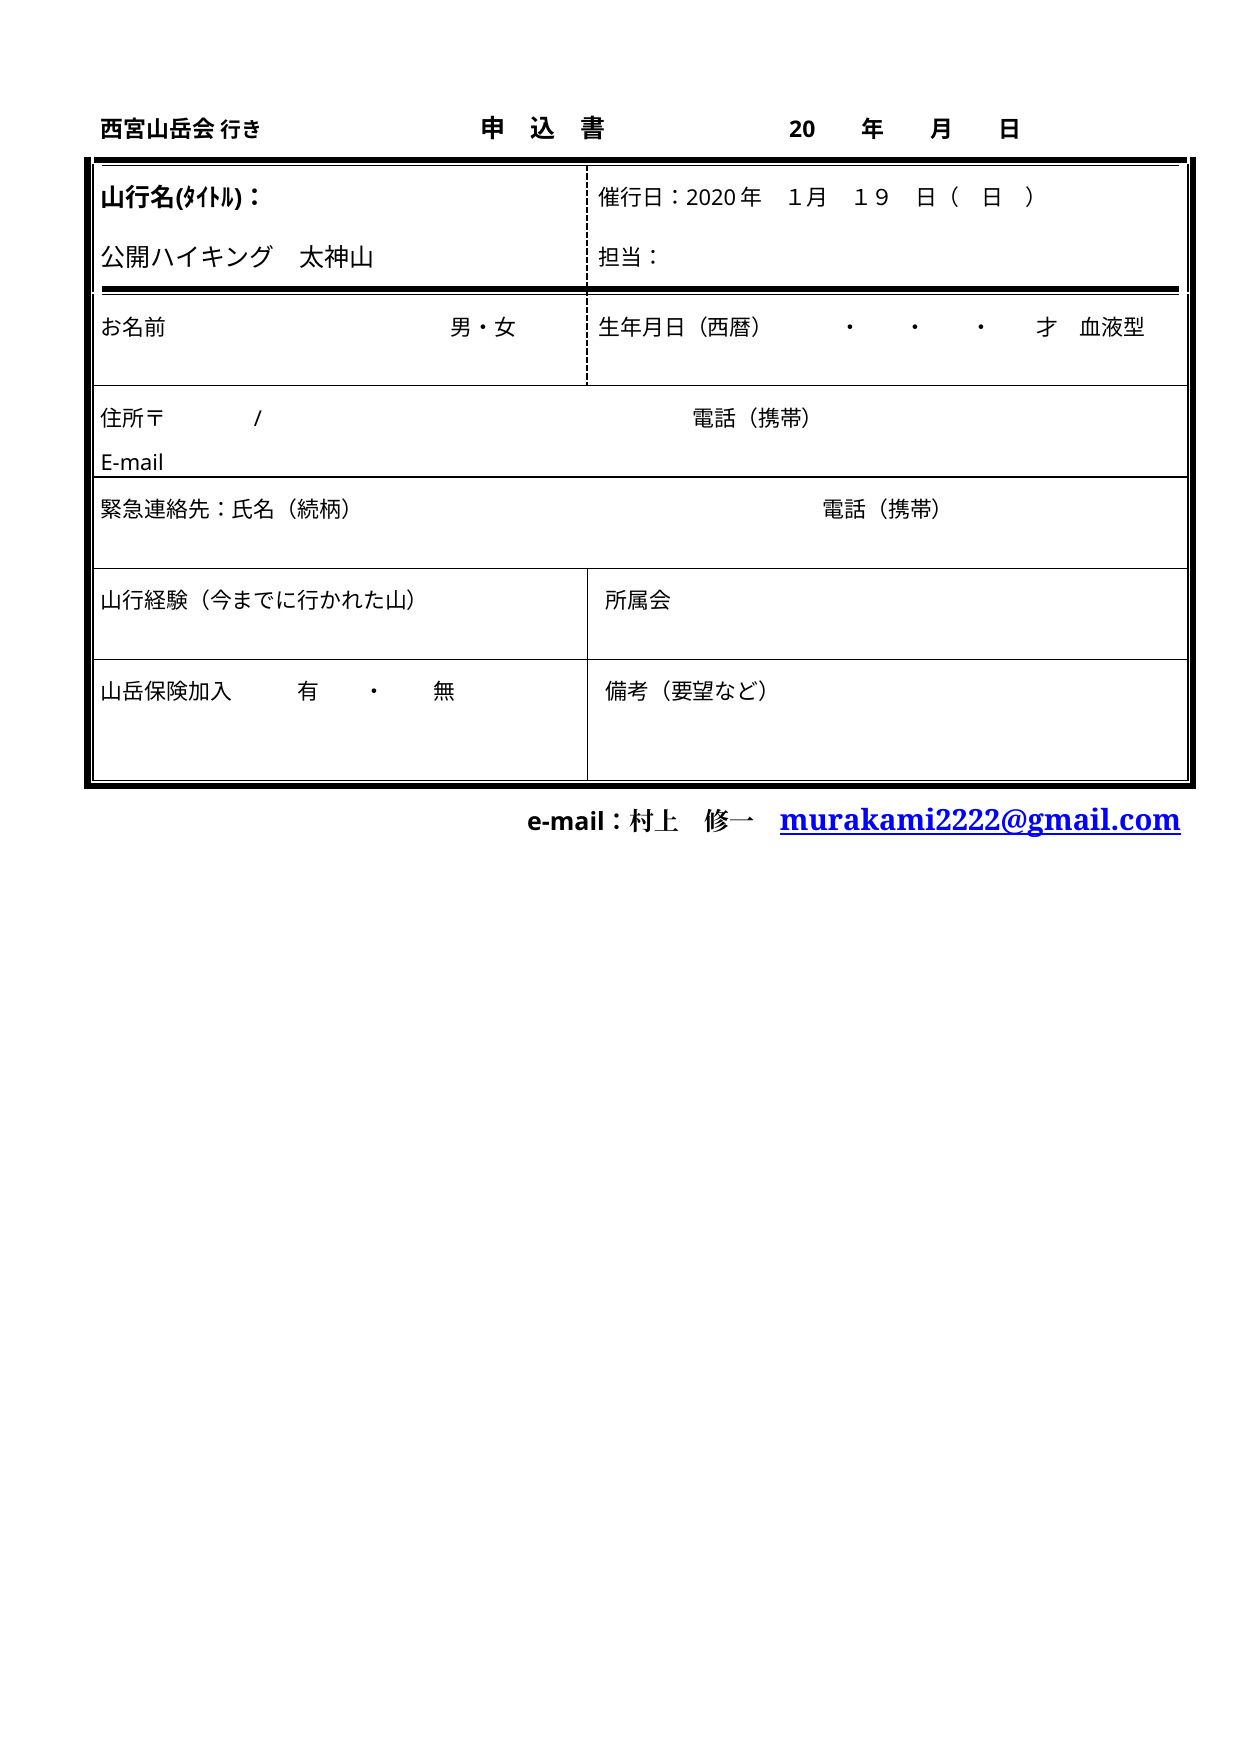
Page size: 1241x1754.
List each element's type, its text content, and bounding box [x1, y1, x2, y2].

table_cell 備考（要望など） [588, 660, 1187, 779]
table_header 西宮山岳会 行き 申 込 書 20 年 月 日 [89, 67, 1192, 157]
table_cell 所属会 [588, 569, 1187, 658]
table_cell 緊急連絡先：氏名（続柄） 電話（携帯） [94, 478, 1187, 567]
table_cell お名前 男・女 [91, 286, 587, 385]
table_cell 生年月日（西暦） ・ ・ ・ 才 血液型 [587, 286, 1190, 385]
table_cell 催行日：2020年 １月 １９ 日（ 日 ） 担当： [587, 157, 1190, 286]
text e-mail：村上 修一 murakami2222@gmail.com [59, 789, 1181, 849]
table_cell 山岳保険加入 有 ・ 無 [94, 660, 587, 779]
table_cell 山行経験（今までに行かれた山） [94, 569, 587, 658]
table_cell 住所〒 / 電話（携帯） E-mail [94, 386, 1187, 476]
table_cell 山行名(ﾀｲﾄﾙ)： 公開ハイキング 太神山 [91, 157, 587, 286]
